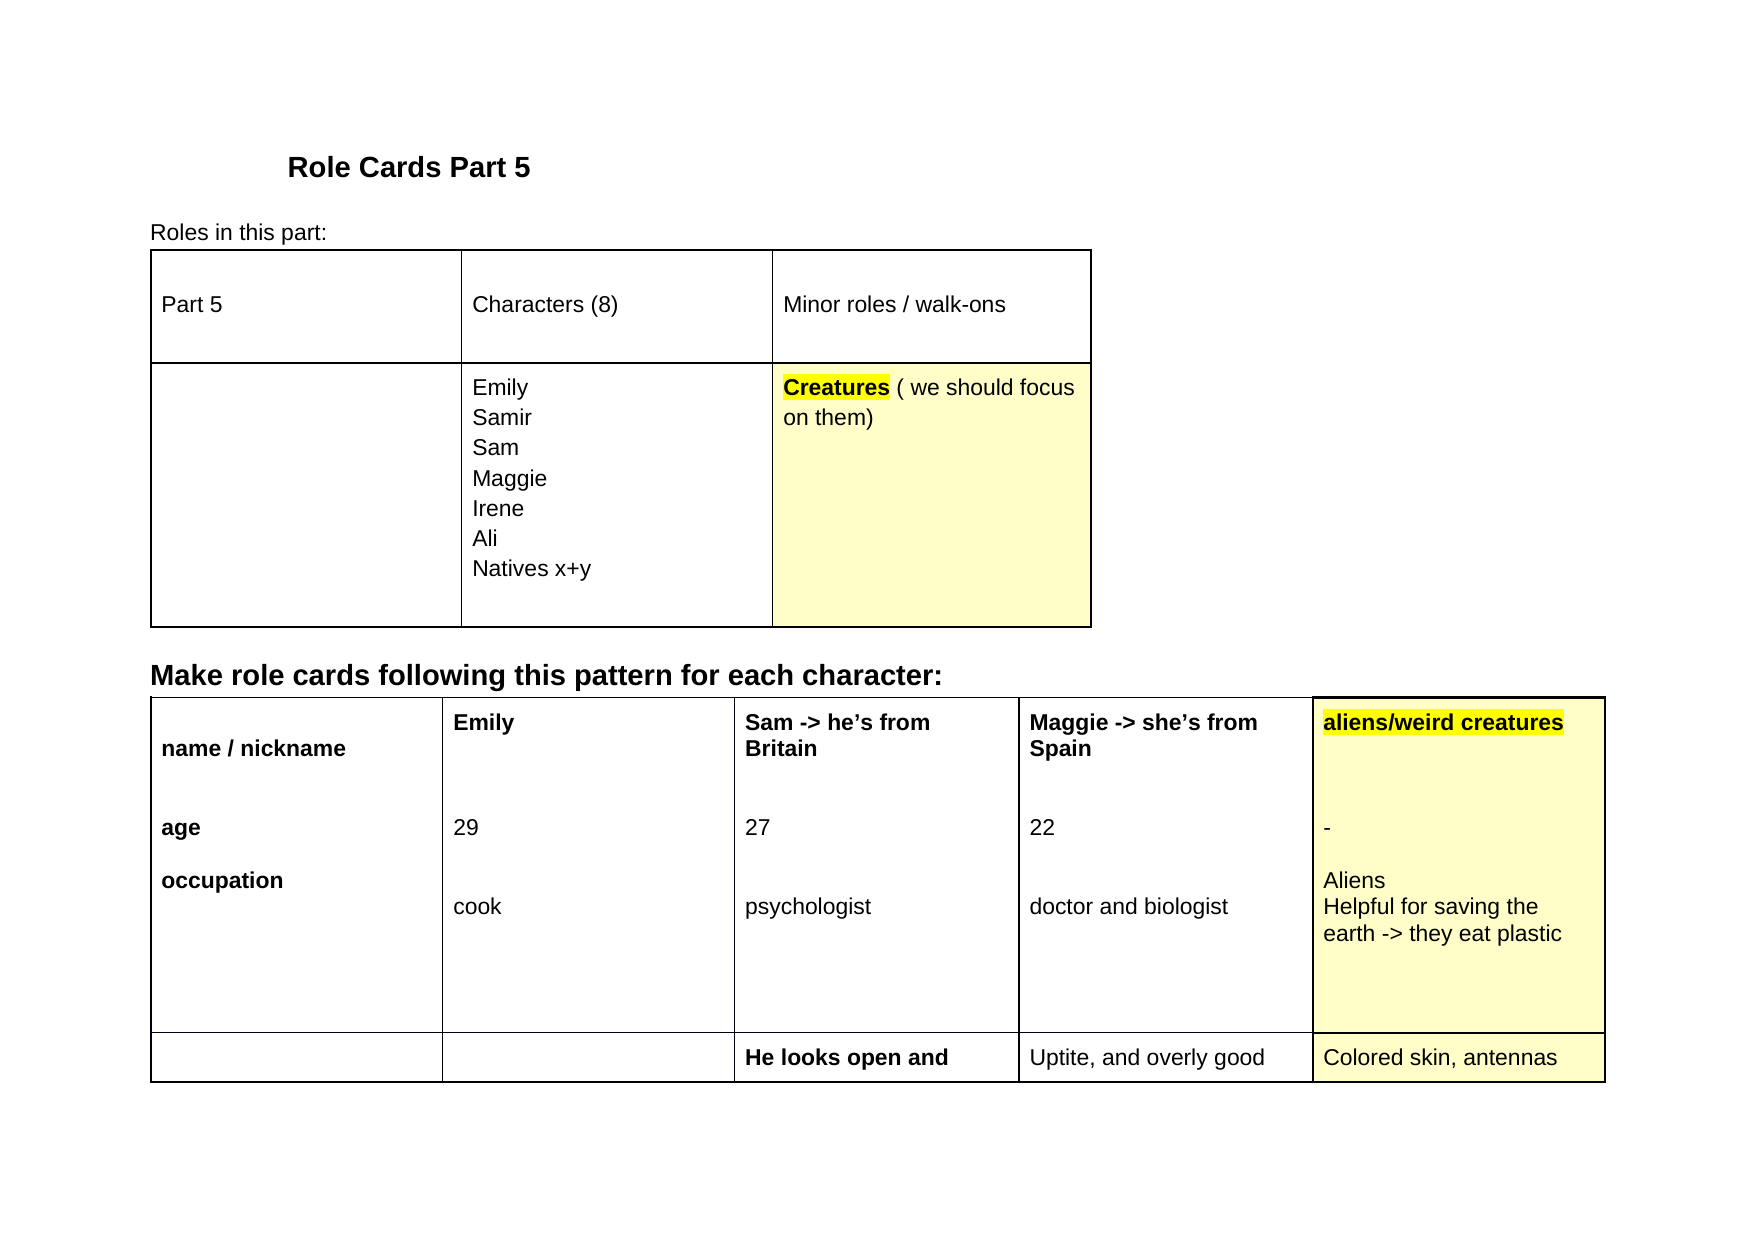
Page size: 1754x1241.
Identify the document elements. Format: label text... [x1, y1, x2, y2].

table_header Emily 29 cook [443, 698, 734, 1032]
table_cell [1314, 1034, 1604, 1081]
table_header Sam -> he’s from Britain 27 psychologist [735, 698, 1018, 1032]
table_header Characters (8) [462, 251, 772, 362]
text Make role cards following this pattern for each character: [150, 658, 1604, 691]
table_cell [735, 1033, 1018, 1081]
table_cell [152, 1033, 442, 1081]
table_header aliens/weird creatures - Aliens Helpful for saving the earth -> they eat plastic [1314, 699, 1604, 1032]
table_header Maggie -> she’s from Spain 22 doctor and biologist [1020, 698, 1312, 1032]
text Roles in this part: [150, 219, 1604, 245]
table_header Minor roles / walk-ons [773, 251, 1090, 362]
text Role Cards Part 5 [150, 150, 1604, 183]
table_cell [1020, 1033, 1312, 1081]
table_header Part 5 [152, 251, 461, 362]
table_cell Creatures ( we should focus on them) [773, 364, 1090, 626]
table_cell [443, 1033, 734, 1081]
table_header name / nickname age occupation [152, 698, 442, 1032]
table_cell [152, 364, 461, 626]
table_cell Emily Samir Sam Maggie Irene Ali Natives x+y [462, 364, 772, 626]
